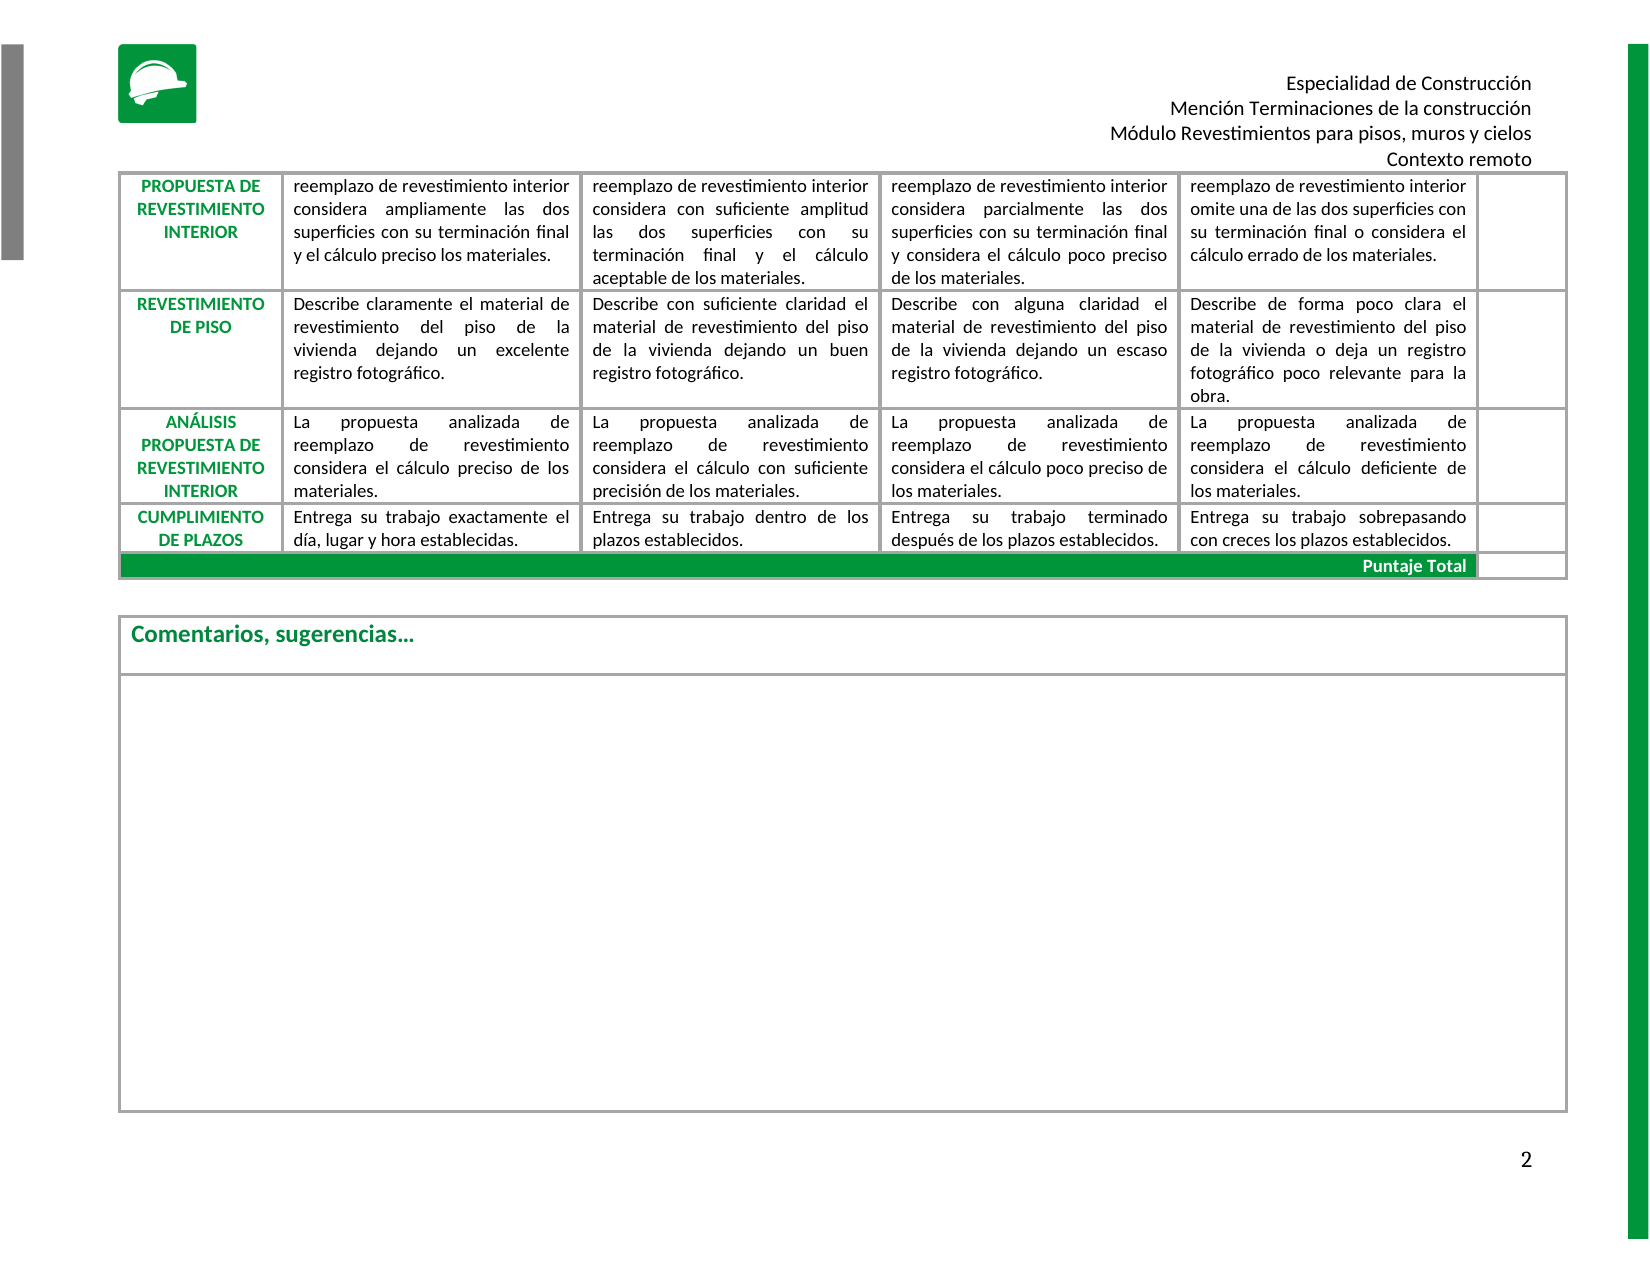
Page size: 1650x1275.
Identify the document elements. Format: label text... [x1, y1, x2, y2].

table_cell CUMPLIMIENTO DE PLAZOS [121, 505, 281, 551]
table_cell La propuesta analizada de reemplazo de revestimiento considera el cálculo poco preciso de los materiales. [882, 410, 1177, 502]
table_cell Describe con suficiente claridad el material de revestimiento del piso de la vivienda dejando un buen registro fotográfico. [583, 292, 878, 407]
table_cell [1479, 410, 1565, 502]
table_cell Describe con alguna claridad el material de revestimiento del piso de la vivienda dejando un escaso registro fotográfico. [882, 292, 1177, 407]
table_cell ANÁLISIS PROPUESTA DE REVESTIMIENTO INTERIOR [121, 175, 281, 289]
table_cell La propuesta analizada de reemplazo de revestimiento considera el cálculo preciso de los materiales. [284, 410, 579, 502]
table_header Comentarios, sugerencias… [121, 618, 1565, 673]
table_cell Entrega su trabajo sobrepasando con creces los plazos establecidos. [1181, 505, 1476, 551]
table_cell [1479, 505, 1565, 551]
table_cell [1479, 292, 1565, 407]
table_cell Describe de forma poco clara el material de revestimiento del piso de la vivienda o deja un registro fotográfico poco relevante para la obra. [1181, 292, 1476, 407]
table_cell Entrega su trabajo exactamente el día, lugar y hora establecidas. [284, 505, 579, 551]
table_cell Describe claramente el material de revestimiento del piso de la vivienda dejando un excelente registro fotográfico. [284, 292, 579, 407]
table_cell Entrega su trabajo dentro de los plazos establecidos. [583, 505, 878, 551]
table_cell [1479, 554, 1565, 577]
table_cell La propuesta analizada de reemplazo de revestimiento considera el cálculo deficiente de los materiales. [1181, 410, 1476, 502]
table_cell ANÁLISIS PROPUESTA DE REVESTIMIENTO INTERIOR [121, 410, 281, 502]
table_cell REVESTIMIENTO DE PISO [121, 292, 281, 407]
table_cell La propuesta analizada de reemplazo de revestimiento considera el cálculo con suficiente precisión de los materiales. [583, 410, 878, 502]
picture [118, 44, 197, 123]
table_cell [1479, 175, 1565, 289]
table_cell Puntaje Total [121, 554, 1476, 577]
table_cell Entrega su trabajo terminado después de los plazos establecidos. [882, 505, 1177, 551]
table_cell [121, 676, 1565, 1110]
